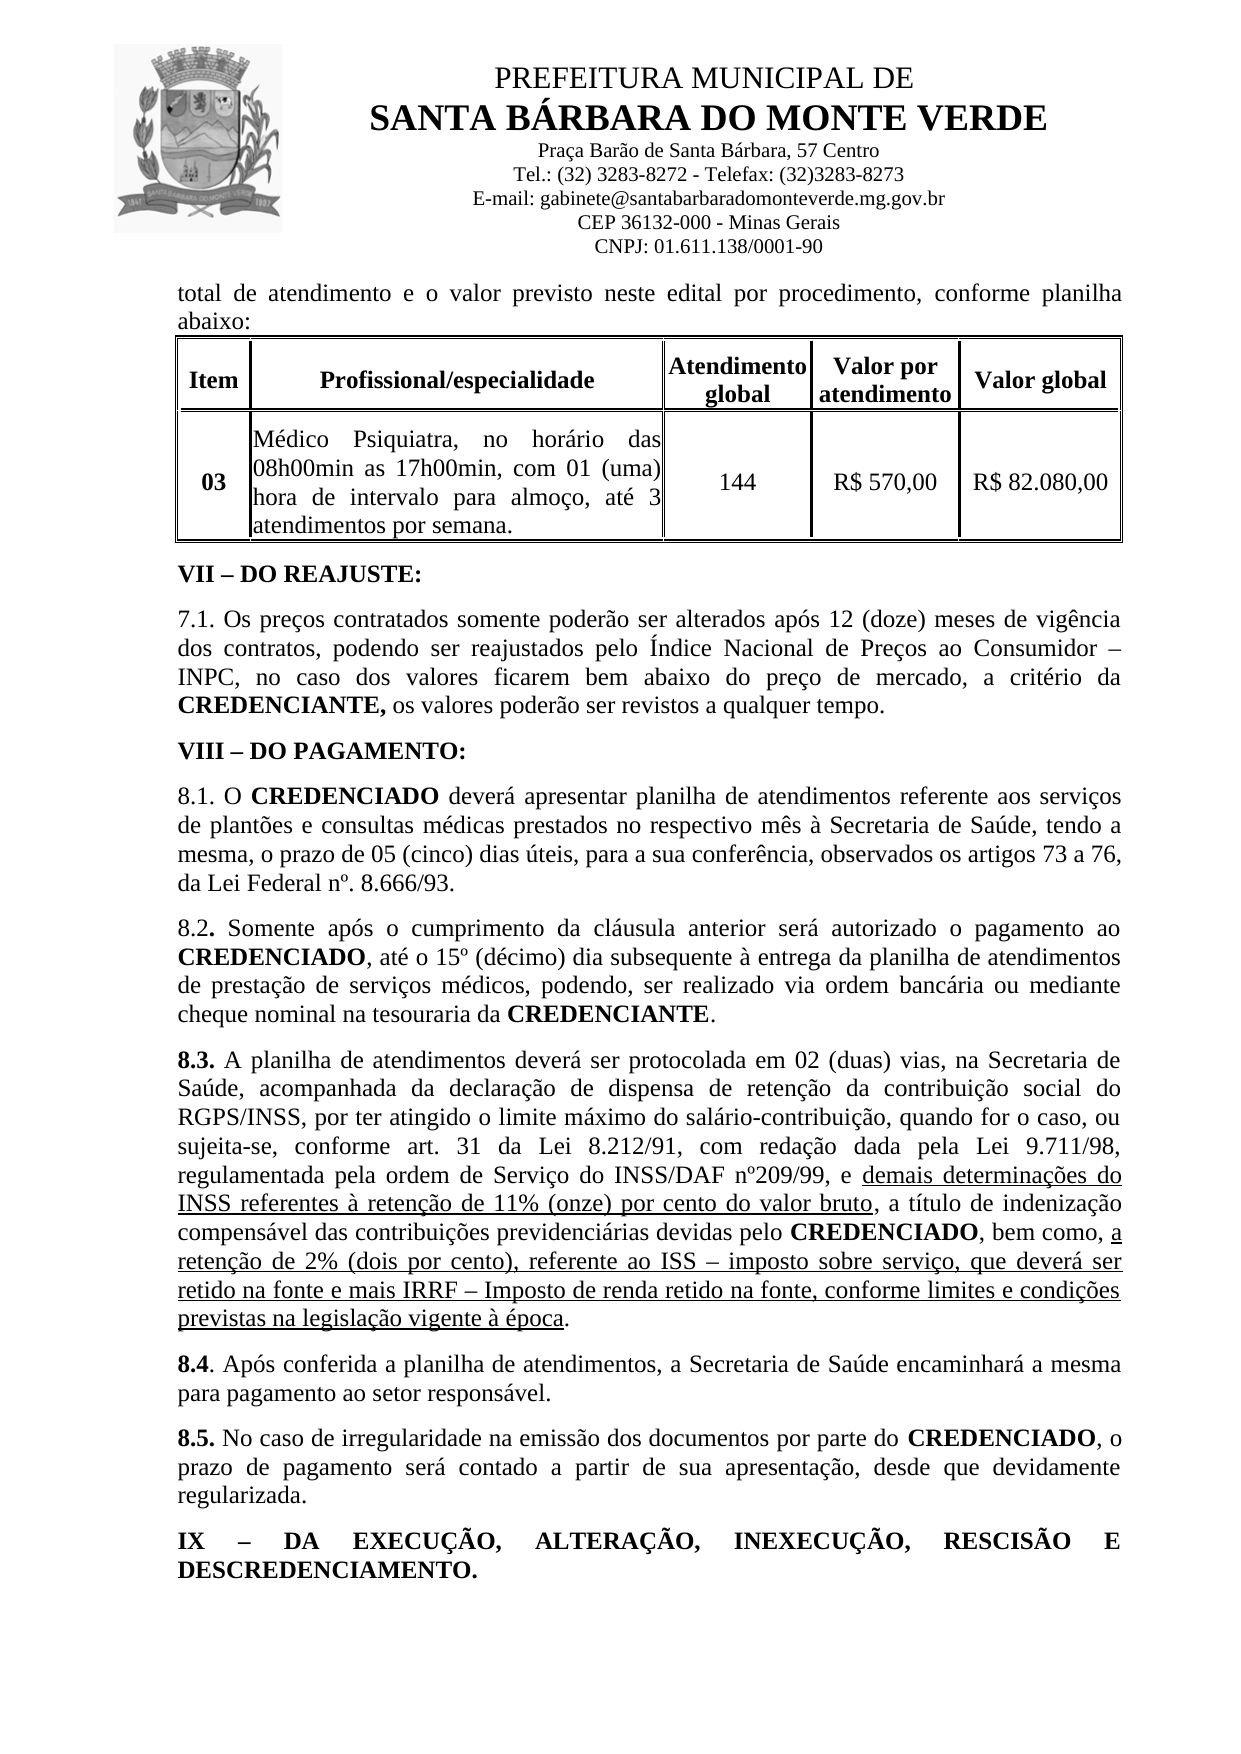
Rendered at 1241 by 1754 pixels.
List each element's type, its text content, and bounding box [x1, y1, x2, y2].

text VII – DO REAJUSTE: [177, 559, 1122, 588]
table_header Item [178, 339, 250, 408]
table_header Atendimento global [664, 339, 811, 408]
subtitle VIII – DO PAGAMENTO: [177, 736, 1122, 765]
text 8.4. Após conferida a planilha de atendimentos, a Secretaria de Saúde encaminhará a mesma para pagamento ao setor responsável. [177, 1349, 1122, 1406]
table_cell 03 [178, 408, 250, 539]
picture [105, 44, 292, 247]
table_cell Médico Psiquiatra, no horário das 08h00min as 17h00min, com 01 (uma) hora de intervalo para almoço, até 3 atendimentos por semana. [252, 412, 664, 539]
table_header Valor global [959, 339, 1120, 408]
table_cell R$ 82.080,00 [959, 408, 1120, 539]
table_cell R$ 570,00 [811, 412, 959, 539]
table_cell 144 [664, 412, 811, 539]
text 8.5. No caso de irregularidade na emissão dos documentos por parte do CREDENCIADO, o prazo de pagamento será contado a partir de sua apresentação, desde que devidamente regularizada. [177, 1423, 1122, 1509]
table_header Profissional/especialidade [250, 339, 664, 408]
text 8.3. A planilha de atendimentos deverá ser protocolada em 02 (duas) vias, na Secretaria de Saúde, acompanhada da declaração de dispensa de retenção da contribuição social do RGPS/INSS, por ter atingido o limite máximo do salário-contribuição, quando for o caso, ou sujeita-se, conforme art. 31 da Lei 8.212/91, com redação dada pela Lei 9.711/98, regulamentada pela ordem de Serviço do INSS/DAF nº209/99, e demais determinações do INSS referentes à retenção de 11% (onze) por cento do valor bruto, a título de indenização compensável das contribuições previdenciárias devidas pelo CREDENCIADO, bem como, a retenção de 2% (dois por cento), referente ao ISS – imposto sobre serviço, que deverá ser retido na fonte e mais IRRF – Imposto de renda retido na fonte, conforme limites e condições previstas na legislação vigente à época. [177, 1272, 1122, 1332]
text 7.1. Os preços contratados somente poderão ser alterados após 12 (doze) meses de vigência dos contratos, podendo ser reajustados pelo Índice Nacional de Preços ao Consumidor – INPC, no caso dos valores ficarem bem abaixo do preço de mercado, a critério da CREDENCIANTE, os valores poderão ser revistos a qualquer tempo. [177, 604, 1122, 719]
text IX – DA EXECUÇÃO, ALTERAÇÃO, INEXECUÇÃO, RESCISÃO E DESCREDENCIAMENTO. [177, 1526, 1122, 1583]
text 8.1. O CREDENCIADO deverá apresentar planilha de atendimentos referente aos serviços de plantões e consultas médicas prestados no respectivo mês à Secretaria de Saúde, tendo a mesma, o prazo de 05 (cinco) dias úteis, para a sua conferência, observados os artigos 76, da Lei Federal nº. 8.666/93. [177, 781, 1122, 896]
table_header Valor por atendimento [811, 337, 959, 408]
text 8.2. Somente após o cumprimento da cláusula anterior será autorizado o pagamento ao CREDENCIADO, até o 15º (décimo) dia subsequente à entrega da planilha de atendimentos de prestação de serviços médicos, podendo, ser realizado via ordem bancária ou mediante cheque nominal na tesouraria da CREDENCIANTE. [177, 913, 1122, 1028]
text 8.3. A planilha de atendimentos deverá ser protocolada em 02 (duas) vias, na Secretaria de Saúde, acompanhada da declaração de dispensa de retenção da contribuição social do RGPS/INSS, por ter atingido o limite máximo do salário-contribuição, quando for o caso, ou sujeita-se, conforme art. 31 da Lei 8.212/91, com redação dada pela Lei 9.711/98, regulamentada pela ordem de Serviço do INSS/DAF nº209/99, e demais determinações do INSS referentes à retenção de 11% (onze) por cento do valor bruto, a título de indenização compensável das contribuições previdenciárias devidas pelo CREDENCIADO, bem como, a retenção de 2% (dois por cento), referente ao ISS – imposto sobre serviço, que deverá ser retido na fonte e mais IRRF – Imposto de renda retido na fonte, conforme limites e condições previstas na legislação vigente à época. [177, 1045, 1122, 1271]
